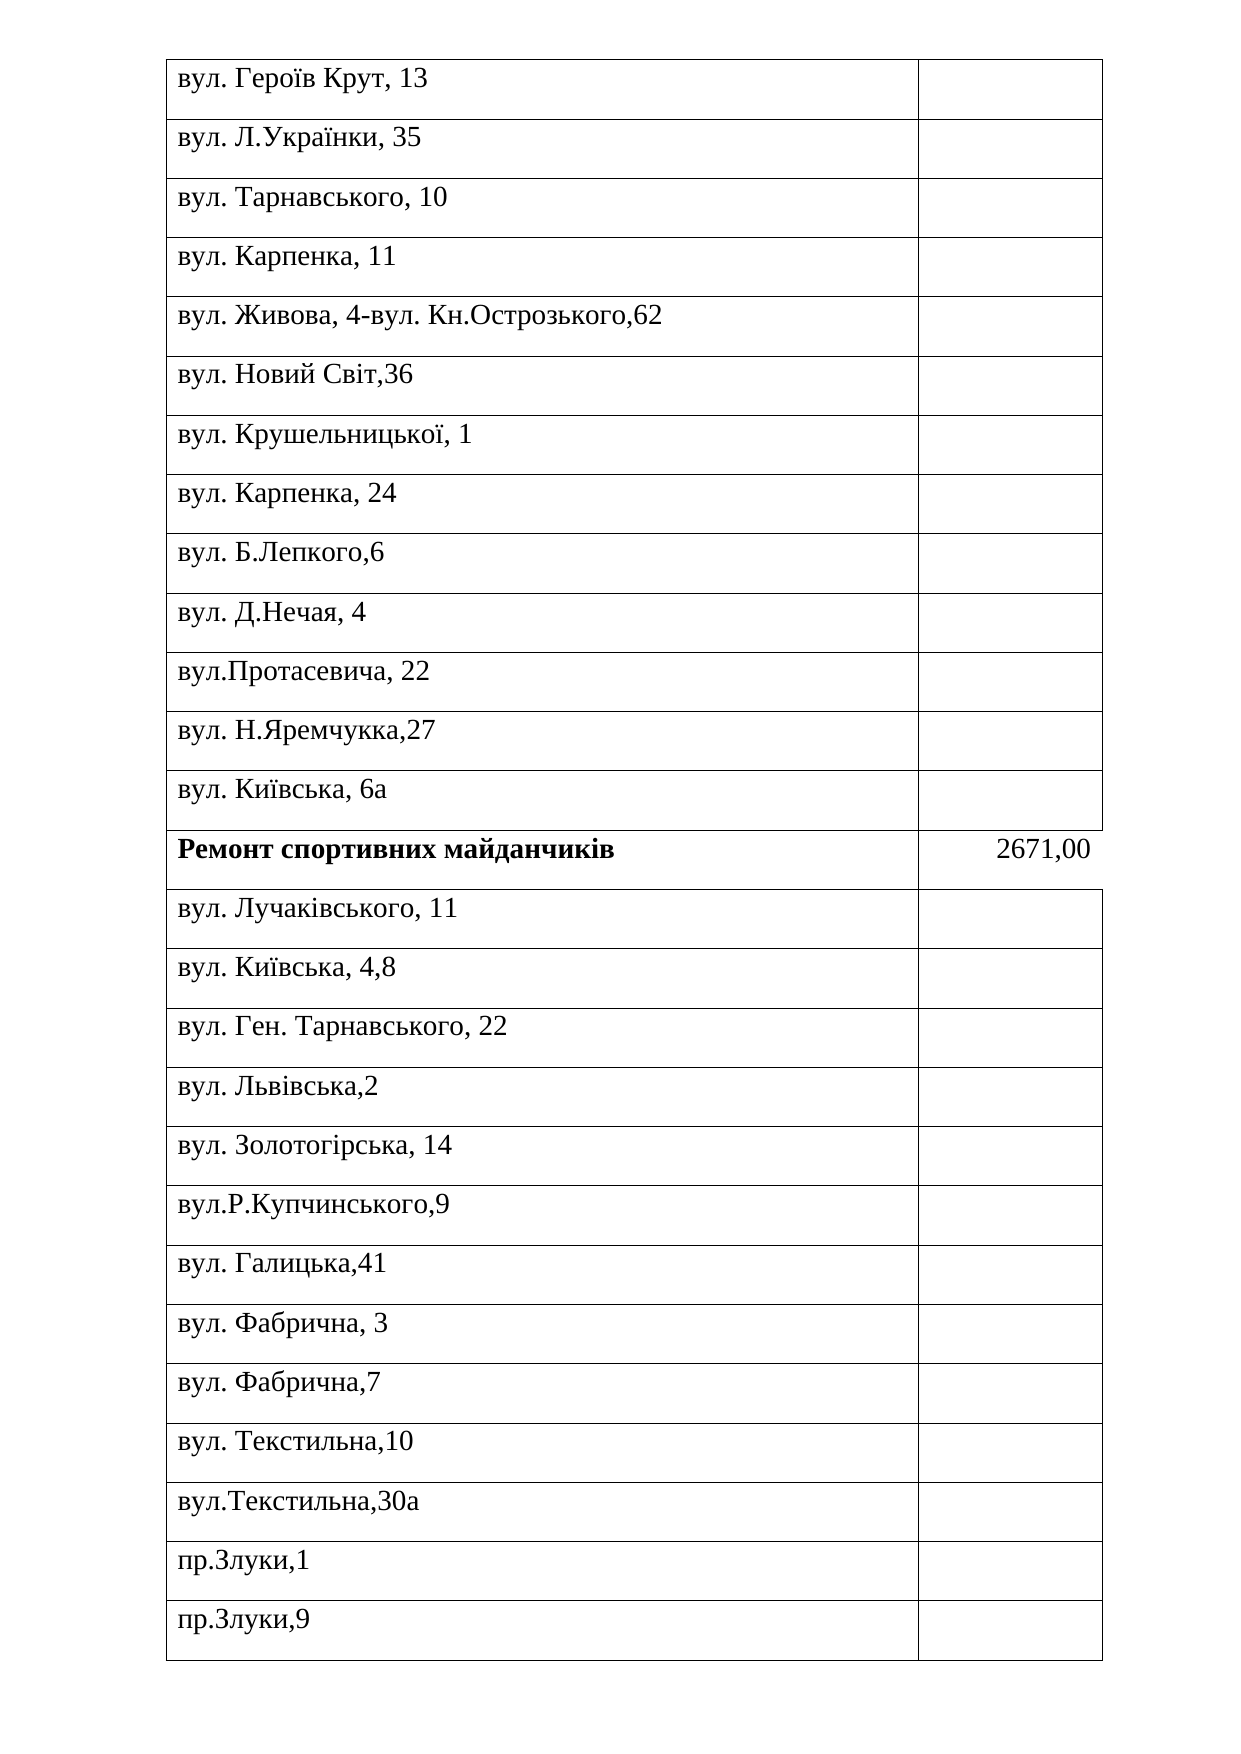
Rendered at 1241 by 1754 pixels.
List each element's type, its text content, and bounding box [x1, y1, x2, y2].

table_cell [919, 771, 1102, 830]
table_cell [919, 534, 1102, 593]
table_cell вул.Текстильна,30а [167, 1483, 918, 1541]
table_cell вул. Карпенка, 11 [167, 238, 918, 296]
table_cell [919, 120, 1102, 178]
table_cell [919, 1246, 1102, 1304]
table_cell вул. Лучаківського, 11 [167, 890, 918, 948]
table_cell пр.Злуки,1 [167, 1542, 918, 1600]
table_cell [919, 416, 1102, 474]
table_cell [919, 712, 1102, 770]
table_cell Ремонт спортивних майданчиків [167, 831, 918, 889]
table_cell [919, 1364, 1102, 1422]
table_cell вул. Крушельницької, 1 [167, 416, 918, 474]
table_cell вул. Новий Світ,36 [167, 357, 918, 415]
table_cell вул. Тарнавського, 10 [167, 179, 918, 237]
table_cell вул. Д.Нечая, 4 [167, 594, 918, 652]
table_cell [919, 1542, 1102, 1600]
table_cell вул. Галицька,41 [167, 1246, 918, 1304]
table_cell вул. Л.Українки, 35 [167, 120, 918, 178]
table_cell [919, 1127, 1102, 1185]
table_cell вул. Золотогірська, 14 [167, 1127, 918, 1185]
table_cell вул. Героїв Крут, 13 [167, 60, 918, 118]
table_cell [919, 1601, 1102, 1659]
table_cell 2671,00 [919, 831, 1102, 889]
table_cell [919, 60, 1102, 118]
table_cell вул. Фабрична, 3 [167, 1305, 918, 1363]
table_cell [919, 238, 1102, 296]
table_cell вул. Н.Яремчукка,27 [167, 712, 918, 770]
table_cell вул. Ген. Тарнавського, 22 [167, 1009, 918, 1067]
table_cell [919, 653, 1102, 711]
table_cell вул. Фабрична,7 [167, 1364, 918, 1422]
table_cell вул. Живова, 4-вул. Кн.Острозького,62 [167, 297, 918, 356]
table_cell [919, 1424, 1102, 1482]
table_cell [919, 949, 1102, 1007]
table_cell [919, 1068, 1102, 1126]
table_cell [919, 475, 1102, 533]
table_cell вул. Б.Лепкого,6 [167, 534, 918, 593]
table_cell [919, 179, 1102, 237]
table_cell пр.Злуки,9 [167, 1601, 918, 1659]
table_cell вул. Львівська,2 [167, 1068, 918, 1126]
table_cell вул. Текстильна,10 [167, 1424, 918, 1482]
table_cell [919, 357, 1102, 415]
table_cell вул. Карпенка, 24 [167, 475, 918, 533]
table_cell [919, 1009, 1102, 1067]
table_cell [919, 1186, 1102, 1244]
table_cell вул.Протасевича, 22 [167, 653, 918, 711]
table_cell вул. Київська, 4,8 [167, 949, 918, 1007]
table_cell [919, 1483, 1102, 1541]
table_cell вул. Київська, 6а [167, 771, 918, 830]
table_cell [919, 1305, 1102, 1363]
table_cell [919, 890, 1102, 948]
table_cell [919, 297, 1102, 356]
table_cell [919, 594, 1102, 652]
table_cell вул.Р.Купчинського,9 [167, 1186, 918, 1244]
